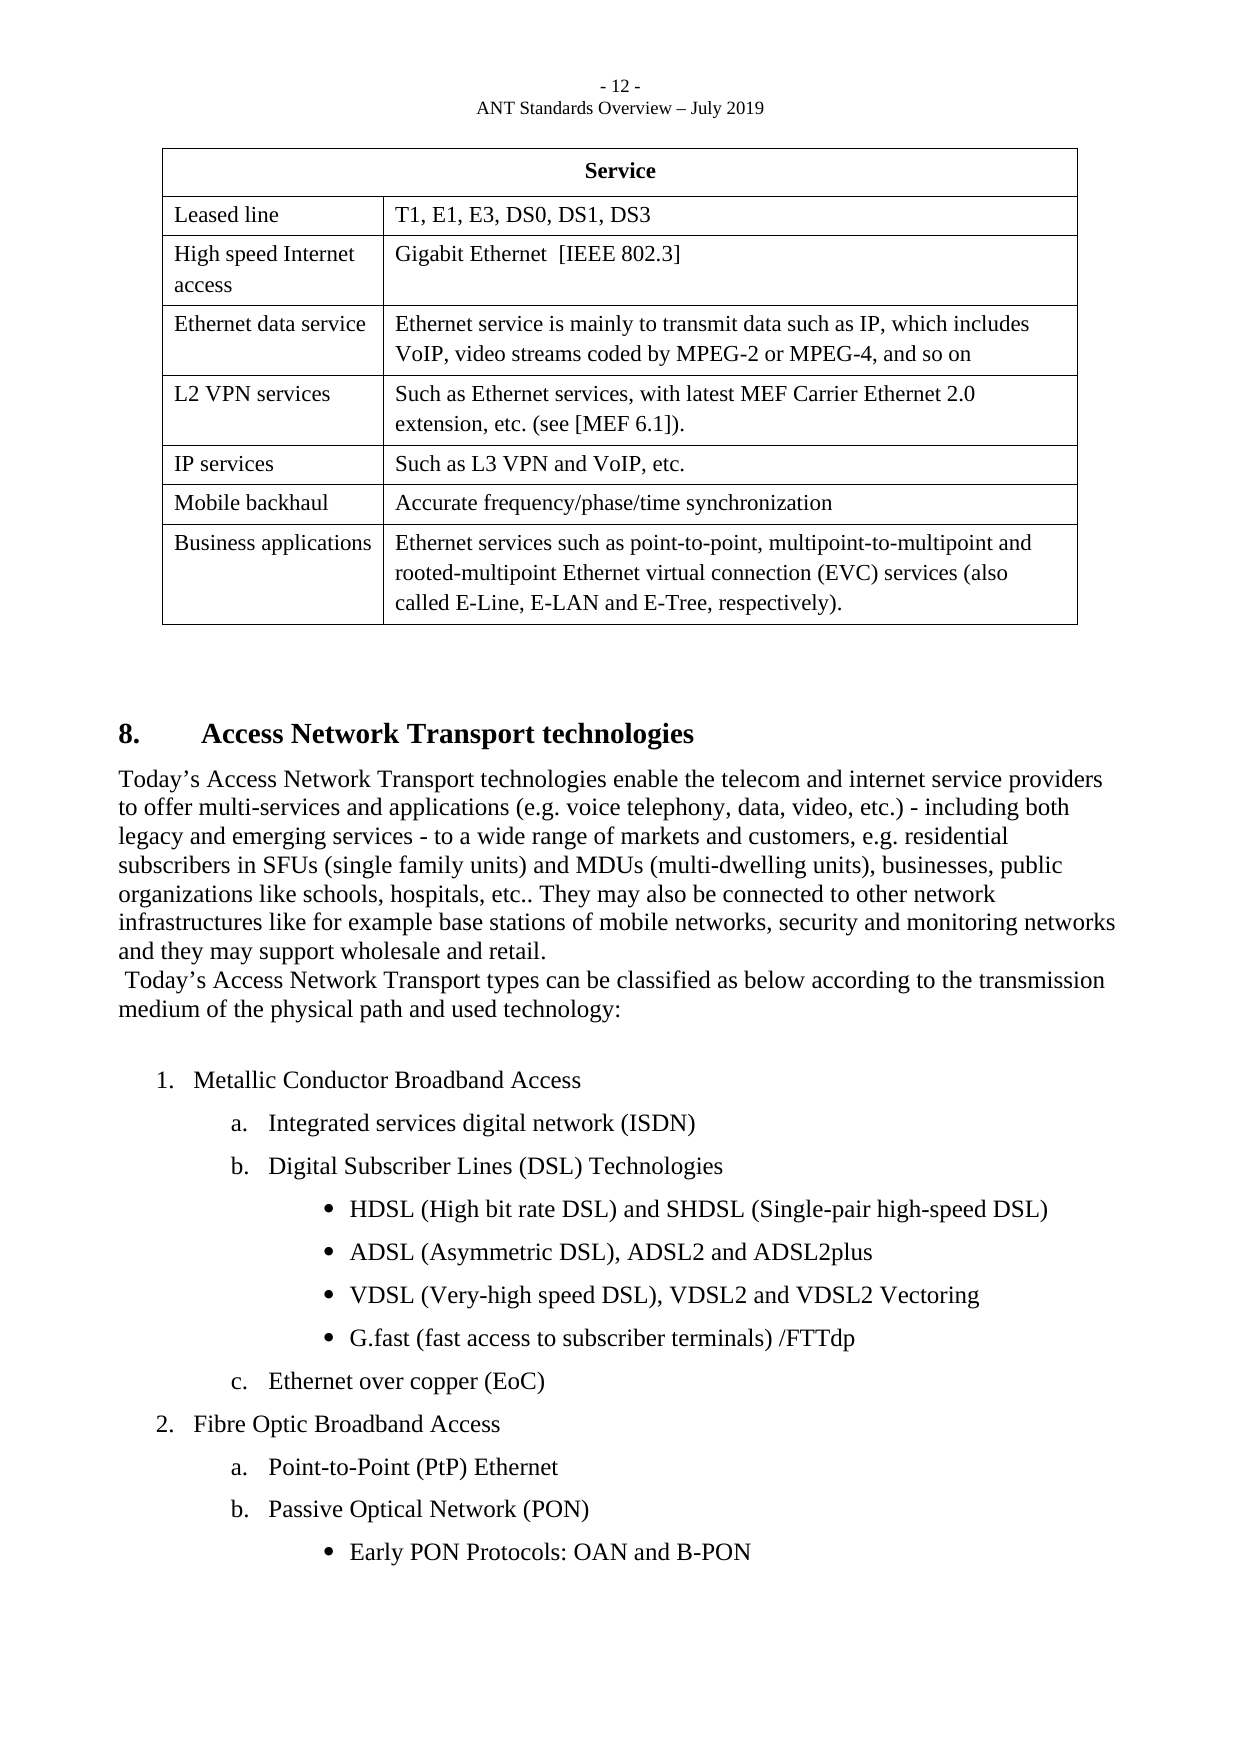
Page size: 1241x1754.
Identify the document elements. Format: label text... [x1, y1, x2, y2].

table_cell T1, E1, E3, DS0, DS1, DS3 [384, 197, 1077, 235]
list Passive Optical Network (PON) [231, 1494, 1122, 1523]
list Fibre Optic Broadband Access [156, 1409, 1122, 1437]
list VDSL (Very-high speed DSL), VDSL2 and VDSL2 Vectoring [324, 1280, 1122, 1309]
list Integrated services digital network (ISDN) [231, 1108, 1122, 1137]
table_cell IP services [163, 446, 383, 484]
table_cell Ethernet data service [163, 306, 383, 375]
table_cell High speed Internet access [163, 236, 383, 305]
subtitle 8. Access Network Transport technologies [118, 716, 1122, 749]
table_cell Mobile backhaul [163, 485, 383, 524]
list ADSL (Asymmetric DSL), ADSL2 and ADSL2plus [324, 1237, 1122, 1266]
table_cell Ethernet services such as point-to-point, multipoint-to-multipoint and rooted-multipoint Ethernet virtual connection (EVC) services (also called E-Line, E-LAN and E-Tree, respectively). [384, 525, 1077, 624]
text Today’s Access Network Transport technologies enable the telecom and internet service providers to offer multi-services and applications (e.g. voice telephony, data, video, etc.) - including both legacy and emerging services - to a wide range of markets and customers, e.g. residential subscribers in SFUs (single family units) and MDUs (multi-dwelling units), businesses, public organizations like schools, hospitals, etc.. They may also be connected to other network infrastructures like for example base stations of mobile networks, security and monitoring networks and they may support wholesale and retail. Today’s Access Network Transport types can be classified as below according to the transmission medium of the physical path and used technology: [118, 764, 1122, 1051]
table_cell Accurate frequency/phase/time synchronization [384, 485, 1077, 524]
list Early PON Protocols: OAN and B-PON [324, 1537, 1122, 1566]
list Ethernet over copper (EoC) [231, 1366, 1122, 1394]
table_cell Business applications [163, 525, 383, 624]
list Metallic Conductor Broadband Access [156, 1065, 1122, 1094]
table_cell Such as Ethernet services, with latest MEF Carrier Ethernet 2.0 extension, etc. (see [MEF 6.1]). [384, 376, 1077, 444]
list Point-to-Point (PtP) Ethernet [231, 1452, 1122, 1480]
table_cell Gigabit Ethernet [IEEE 802.3] [384, 236, 1077, 305]
table_cell Ethernet service is mainly to transmit data such as IP, which includes VoIP, video streams coded by MPEG-2 or MPEG-4, and so on [384, 306, 1077, 375]
list Digital Subscriber Lines (DSL) Technologies [231, 1151, 1122, 1180]
list G.fast (fast access to subscriber terminals) /FTTdp [324, 1323, 1122, 1352]
table_cell Leased line [163, 197, 383, 235]
table_header Service [163, 149, 1077, 196]
list HDSL (High bit rate DSL) and SHDSL (Single-pair high-speed DSL) [324, 1194, 1122, 1223]
table_cell L2 VPN services [163, 376, 383, 444]
table_cell Such as L3 VPN and VoIP, etc. [384, 446, 1077, 484]
